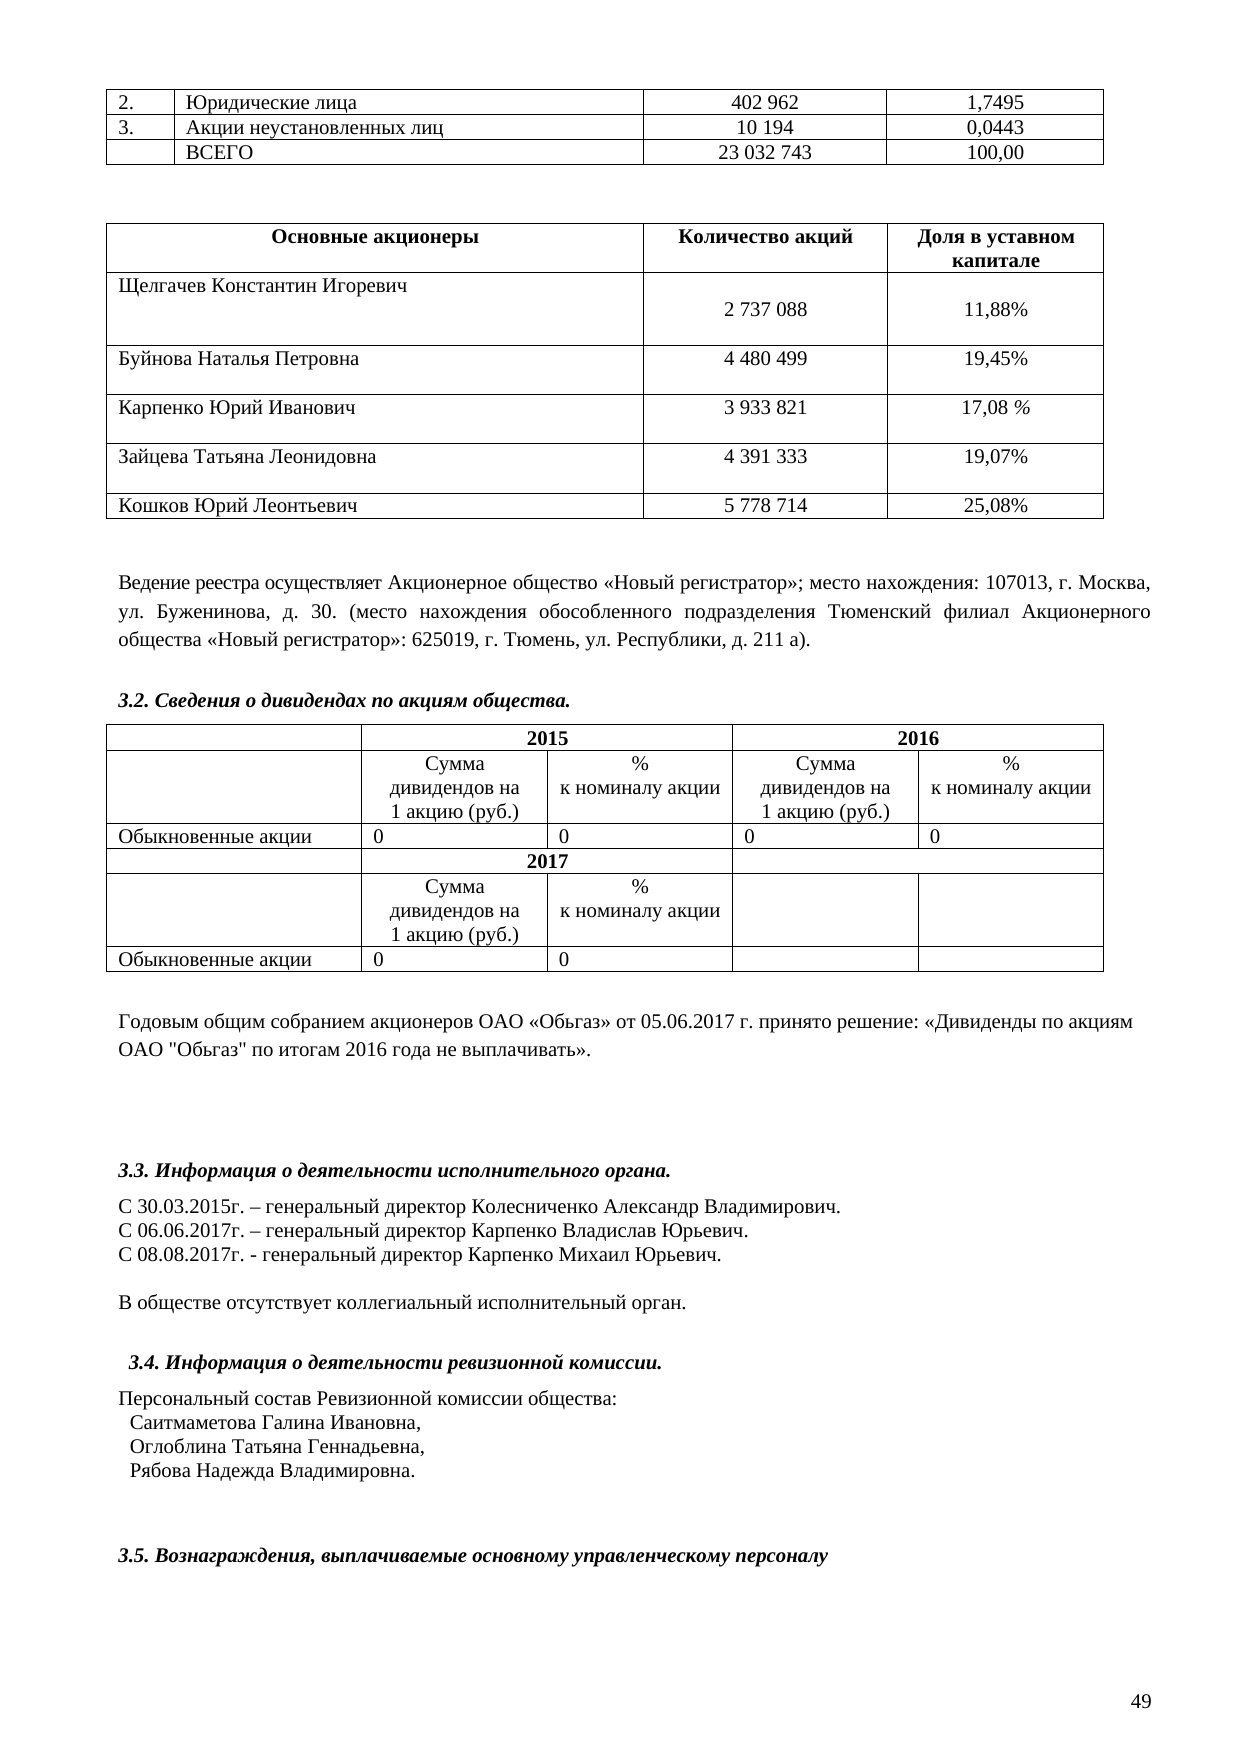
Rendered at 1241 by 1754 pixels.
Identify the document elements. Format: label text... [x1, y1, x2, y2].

table_cell 0,0443 [887, 115, 1103, 139]
text 3.5. Вознаграждения, выплачиваемые основному управленческому персоналу [118, 1543, 1152, 1567]
list Годовым общим собранием акционеров ОАО «Обьгаз» от 05.06.2017 г. принято решение: «Дивиденды по акциям ОАО "Обьгаз" по итогам 2016 года не выплачивать». [118, 1009, 1152, 1061]
table_cell Рябова Надежда Владимировна. [118, 1458, 606, 1482]
text Персональный состав Ревизионной комиссии общества: [118, 1386, 1152, 1410]
table_cell 3 933 821 [644, 395, 887, 443]
table_cell 25,08% [888, 494, 1103, 517]
table_cell [107, 140, 174, 164]
table_header [107, 725, 361, 749]
table_cell 5 778 714 [644, 494, 887, 517]
table_cell Обыкновенные акции [107, 947, 361, 971]
table_cell 19,45% [888, 346, 1103, 394]
table_cell Обыкновенные акции [107, 824, 361, 848]
table_cell 2. [107, 90, 174, 114]
table_cell [107, 874, 361, 946]
table_cell [733, 874, 918, 946]
table_cell 19,07% [888, 444, 1103, 492]
table_header Количество акций [644, 224, 887, 272]
text 3.4. Информация о деятельности ревизионной комиссии. [118, 1350, 1152, 1374]
table_cell Сумма дивидендов на 1 акцию (руб.) [362, 751, 547, 823]
table_cell Оглоблина Татьяна Геннадьевна, [118, 1434, 606, 1458]
table_cell % к номиналу акции [548, 874, 732, 946]
text 3.2. Сведения о дивидендах по акциям общества. [118, 688, 1152, 712]
table_cell % к номиналу акции [919, 751, 1103, 823]
table_cell Щелгачев Константин Игоревич [107, 273, 643, 345]
table_cell 0 [362, 947, 547, 971]
table_cell Сумма дивидендов на 1 акцию (руб.) [362, 874, 547, 946]
table_header Основные акционеры [107, 224, 643, 272]
table_cell [733, 947, 918, 971]
table_cell 0 [548, 947, 732, 971]
table_cell 0 [919, 824, 1103, 848]
table_cell Буйнова Наталья Петровна [107, 346, 643, 394]
table_header Доля в уставном капитале [888, 224, 1103, 272]
table_header 2015 [362, 725, 732, 749]
table_cell 2017 [362, 849, 732, 873]
table_cell 3. [107, 115, 174, 139]
table_cell [733, 849, 1103, 873]
table_cell [107, 751, 361, 823]
table_cell 2 737 088 [644, 273, 887, 345]
table_cell 11,88% [888, 273, 1103, 345]
table_cell 17,08 % [888, 395, 1103, 443]
table_cell % к номиналу акции [548, 751, 732, 823]
text C 06.06.2017г. – генеральный директор Карпенко Владислав Юрьевич. [118, 1218, 1152, 1242]
table_cell 402 962 [644, 90, 886, 114]
table_header 2016 [733, 725, 1103, 749]
text Ведение реестра осуществляет Акционерное общество «Новый регистратор»; место нахождения: 107013, г. Москва, ул. Буженинова, д. 30. (место нахождения обособленного подразделения Тюменский филиал Акционерного общества «Новый регистратор»: 625019, г. Тюмень, ул. Республики, д. 211 а). [118, 567, 1152, 652]
text С 08.08.2017г. - генеральный директор Карпенко Михаил Юрьевич. [118, 1242, 1152, 1266]
table_cell Зайцева Татьяна Леонидовна [107, 444, 643, 492]
table_cell Юридические лица [175, 90, 643, 114]
text 3.3. Информация о деятельности исполнительного органа. [118, 1157, 1152, 1182]
table_cell Карпенко Юрий Иванович [107, 395, 643, 443]
table_cell 100,00 [887, 140, 1103, 164]
table_cell Сумма дивидендов на 1 акцию (руб.) [733, 751, 918, 823]
table_cell 4 480 499 [644, 346, 887, 394]
table_header Саитмаметова Галина Ивановна, [118, 1410, 606, 1434]
table_cell 0 [362, 824, 547, 848]
table_cell Акции неустановленных лиц [175, 115, 643, 139]
table_cell ВСЕГО [175, 140, 643, 164]
table_cell Кошков Юрий Леонтьевич [107, 494, 643, 517]
table_cell 0 [733, 824, 918, 848]
table_cell 10 194 [644, 115, 886, 139]
table_cell [919, 874, 1103, 946]
table_cell 0 [548, 824, 732, 848]
table_cell 23 032 743 [644, 140, 886, 164]
table_cell 4 391 333 [644, 444, 887, 492]
table_cell 1,7495 [887, 90, 1103, 114]
text С 30.03.2015г. – генеральный директор Колесниченко Александр Владимирович. [118, 1193, 1152, 1218]
table_cell [107, 849, 361, 873]
table_cell [919, 947, 1103, 971]
text В обществе отсутствует коллегиальный исполнительный орган. [118, 1290, 1152, 1314]
